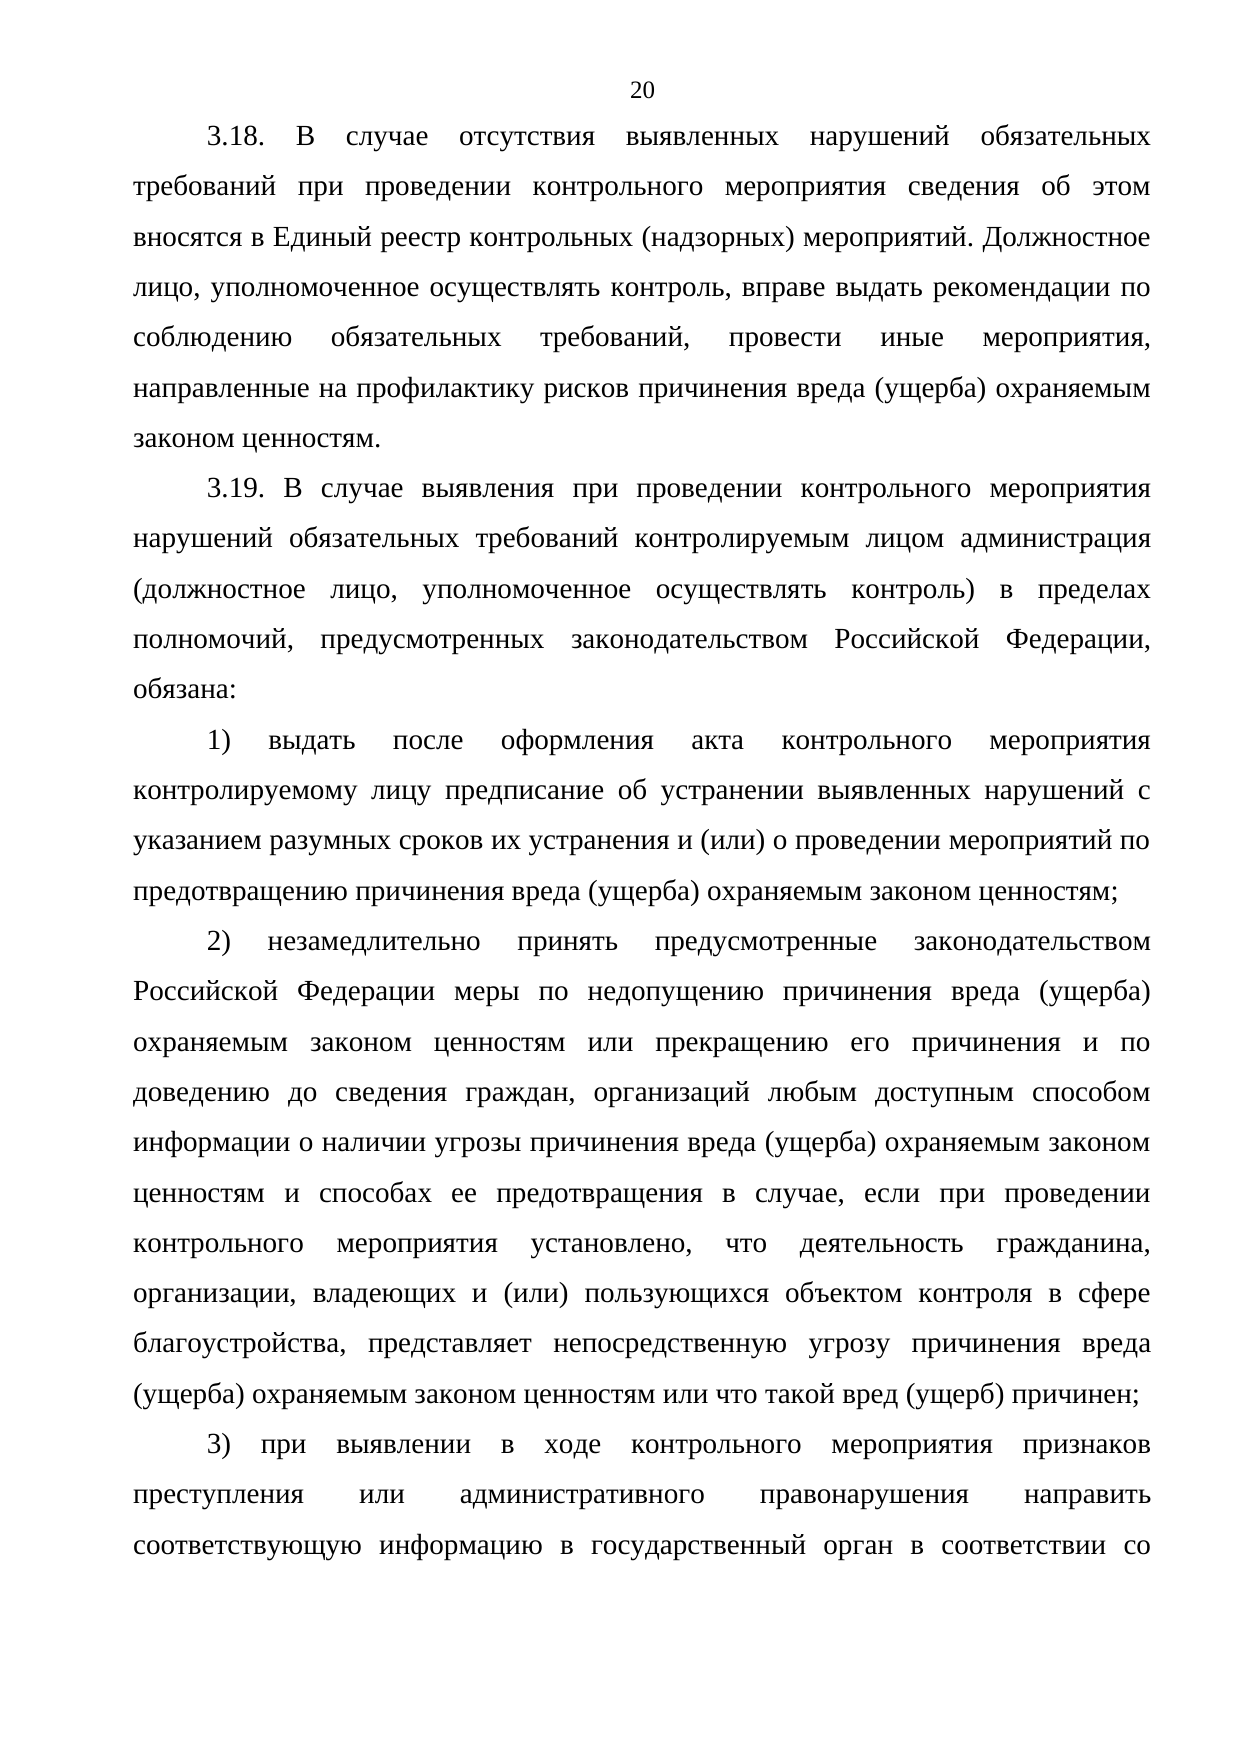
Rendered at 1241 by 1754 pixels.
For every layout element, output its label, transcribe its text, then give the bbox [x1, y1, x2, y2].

text 2) незамедлительно принять предусмотренные законодательством Российской Федерации меры по недопущению причинения вреда (ущерба) охраняемым законом ценностям или прекращению его причинения и по доведению до сведения граждан, организаций любым доступным способом информации о наличии угрозы причинения вреда (ущерба) охраняемым законом ценностям и способах ее предотвращения в случае, если при проведении контрольного мероприятия установлено, что деятельность гражданина, организации, владеющих и (или) пользующихся объектом контроля в сфере благоустройства, представляет непосредственную угрозу причинения вреда (ущерба) охраняемым законом ценностям или что такой вред (ущерб) причинен; [133, 923, 1152, 1409]
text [133, 1426, 1152, 1560]
text 1) выдать после оформления акта контрольного мероприятия контролируемому лицу предписание об устранении выявленных нарушений с указанием разумных сроков их устранения и (или) о проведении мероприятий по предотвращению причинения вреда (ущерба) охраняемым законом ценностям; [133, 722, 1152, 906]
text 3.19. В случае выявления при проведении контрольного мероприятия нарушений обязательных требований контролируемым лицом администрация (должностное лицо, уполномоченное осуществлять контроль) в пределах полномочий, предусмотренных законодательством Российской Федерации, обязана: [133, 470, 1152, 705]
text 3.18. В случае отсутствия выявленных нарушений обязательных требований при проведении контрольного мероприятия сведения об этом вносятся в Единый реестр контрольных (надзорных) мероприятий. Должностное лицо, уполномоченное осуществлять контроль, вправе выдать рекомендации по соблюдению обязательных требований, провести иные мероприятия, направленные на профилактику рисков причинения вреда (ущерба) охраняемым законом ценностям. [133, 118, 1152, 453]
